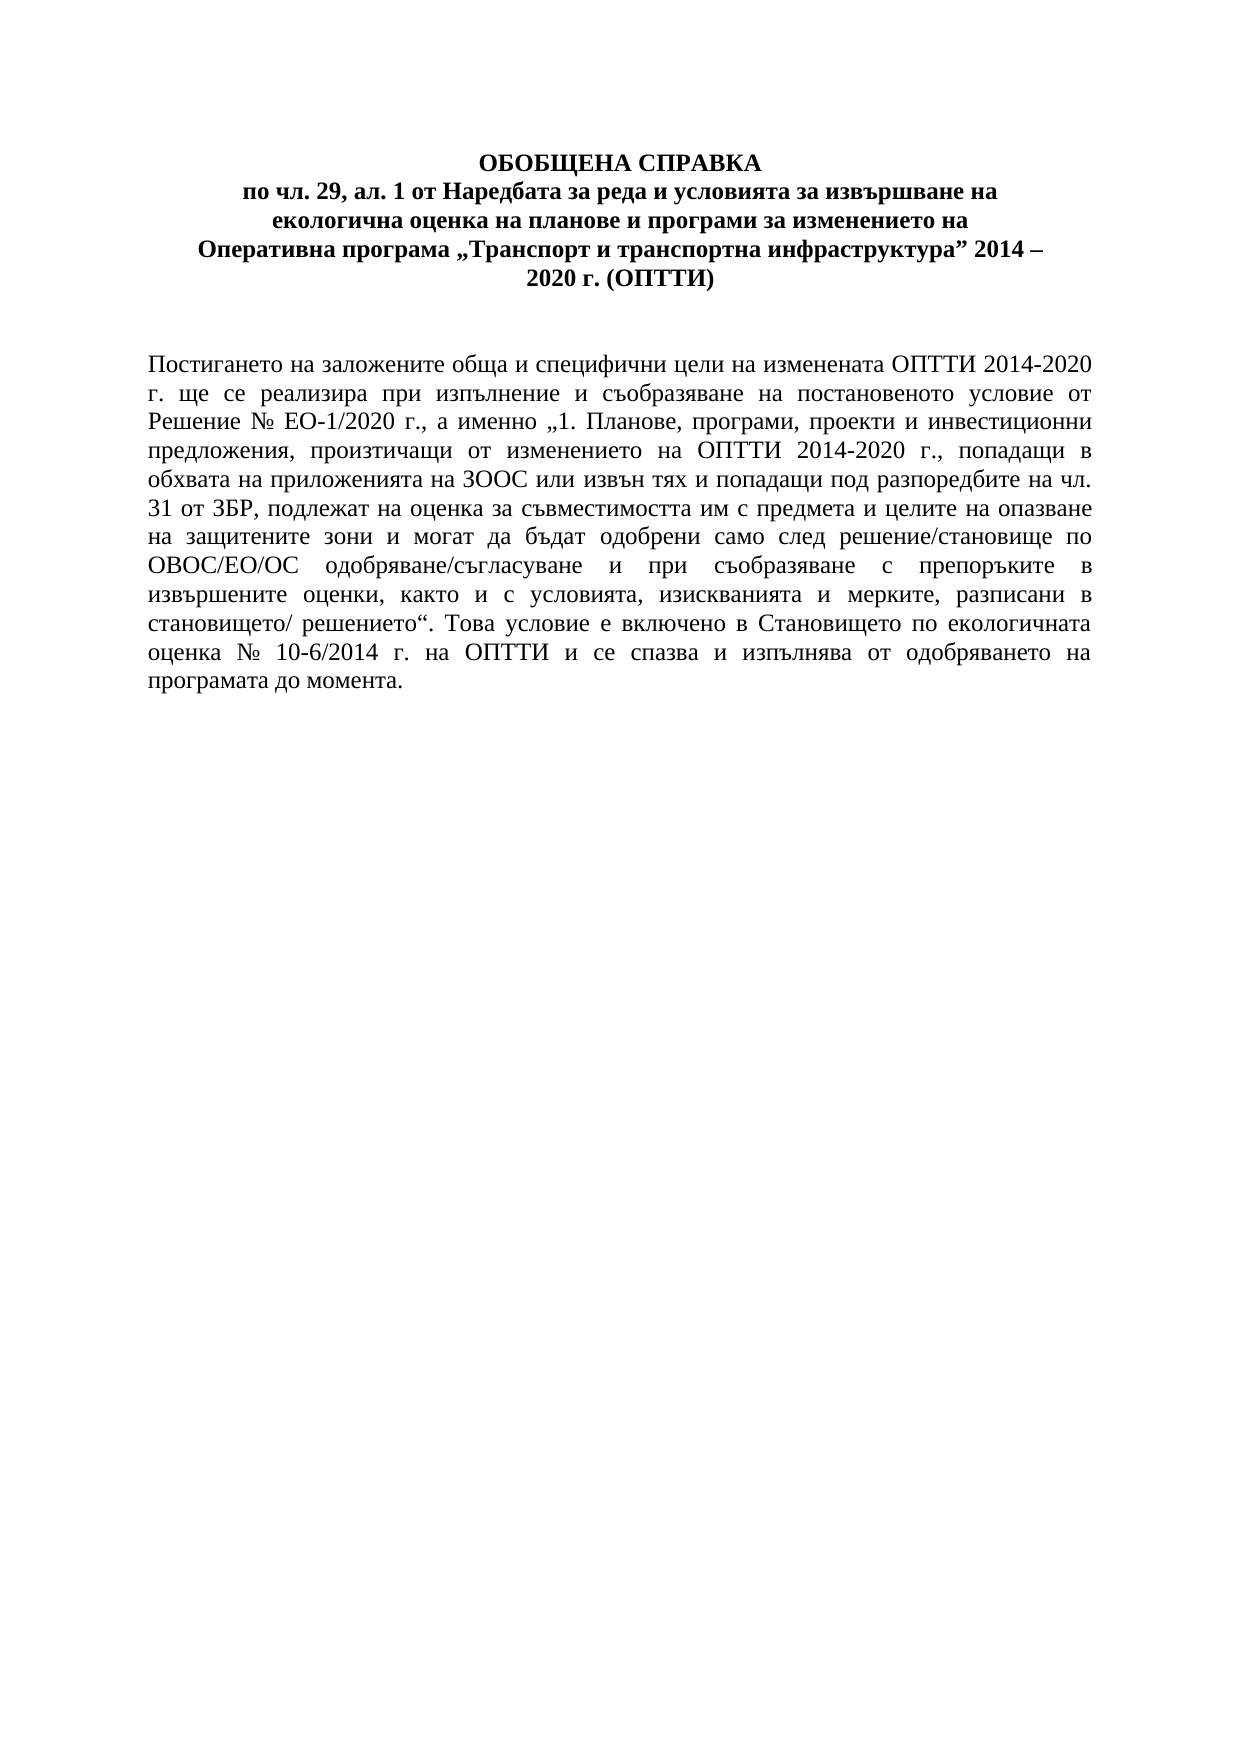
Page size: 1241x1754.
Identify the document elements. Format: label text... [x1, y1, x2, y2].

text Оперативна програма „Транспорт и транспортна инфраструктура” 2014 – [148, 234, 1093, 263]
text Постигането на заложените обща и специфични цели на изменената ОПТТИ 2014-2020 г. ще се реализира при изпълнение и съобразяване на постановеното условие от Решение № ЕО-1/2020 г., а именно „1. Планове, програми, проекти и инвестиционни предложения, произтичащи от изменението на ОПТТИ 2014-2020 г., попадащи в обхвата на приложенията на ЗООС или извън тях и попадащи под разпоредбите на чл. 31 от ЗБР, подлежат на оценка за съвместимостта им с предмета и целите на опазване на защитените зони и могат да бъдат одобрени само след решение/становище по ОВОС/ЕО/ОС одобряване/съгласуване и при съобразяване с препоръките в извършените оценки, както и с условията, изискванията и мерките, разписани в становището/ решението“. Това условие е включено в Становището по екологичната оценка № 10-6/2014 г. на ОПТТИ и се спазва и изпълнява от одобряването на програмата до момента. [148, 349, 1093, 694]
text 2020 г. (ОПТТИ) [148, 263, 1093, 291]
text ОБОБЩЕНА СПРАВКА [148, 148, 1093, 176]
text по чл. 29, ал. 1 от Наредбата за реда и условията за извършване на [148, 176, 1093, 205]
text екологична оценка на планове и програми за изменението на [148, 205, 1093, 234]
